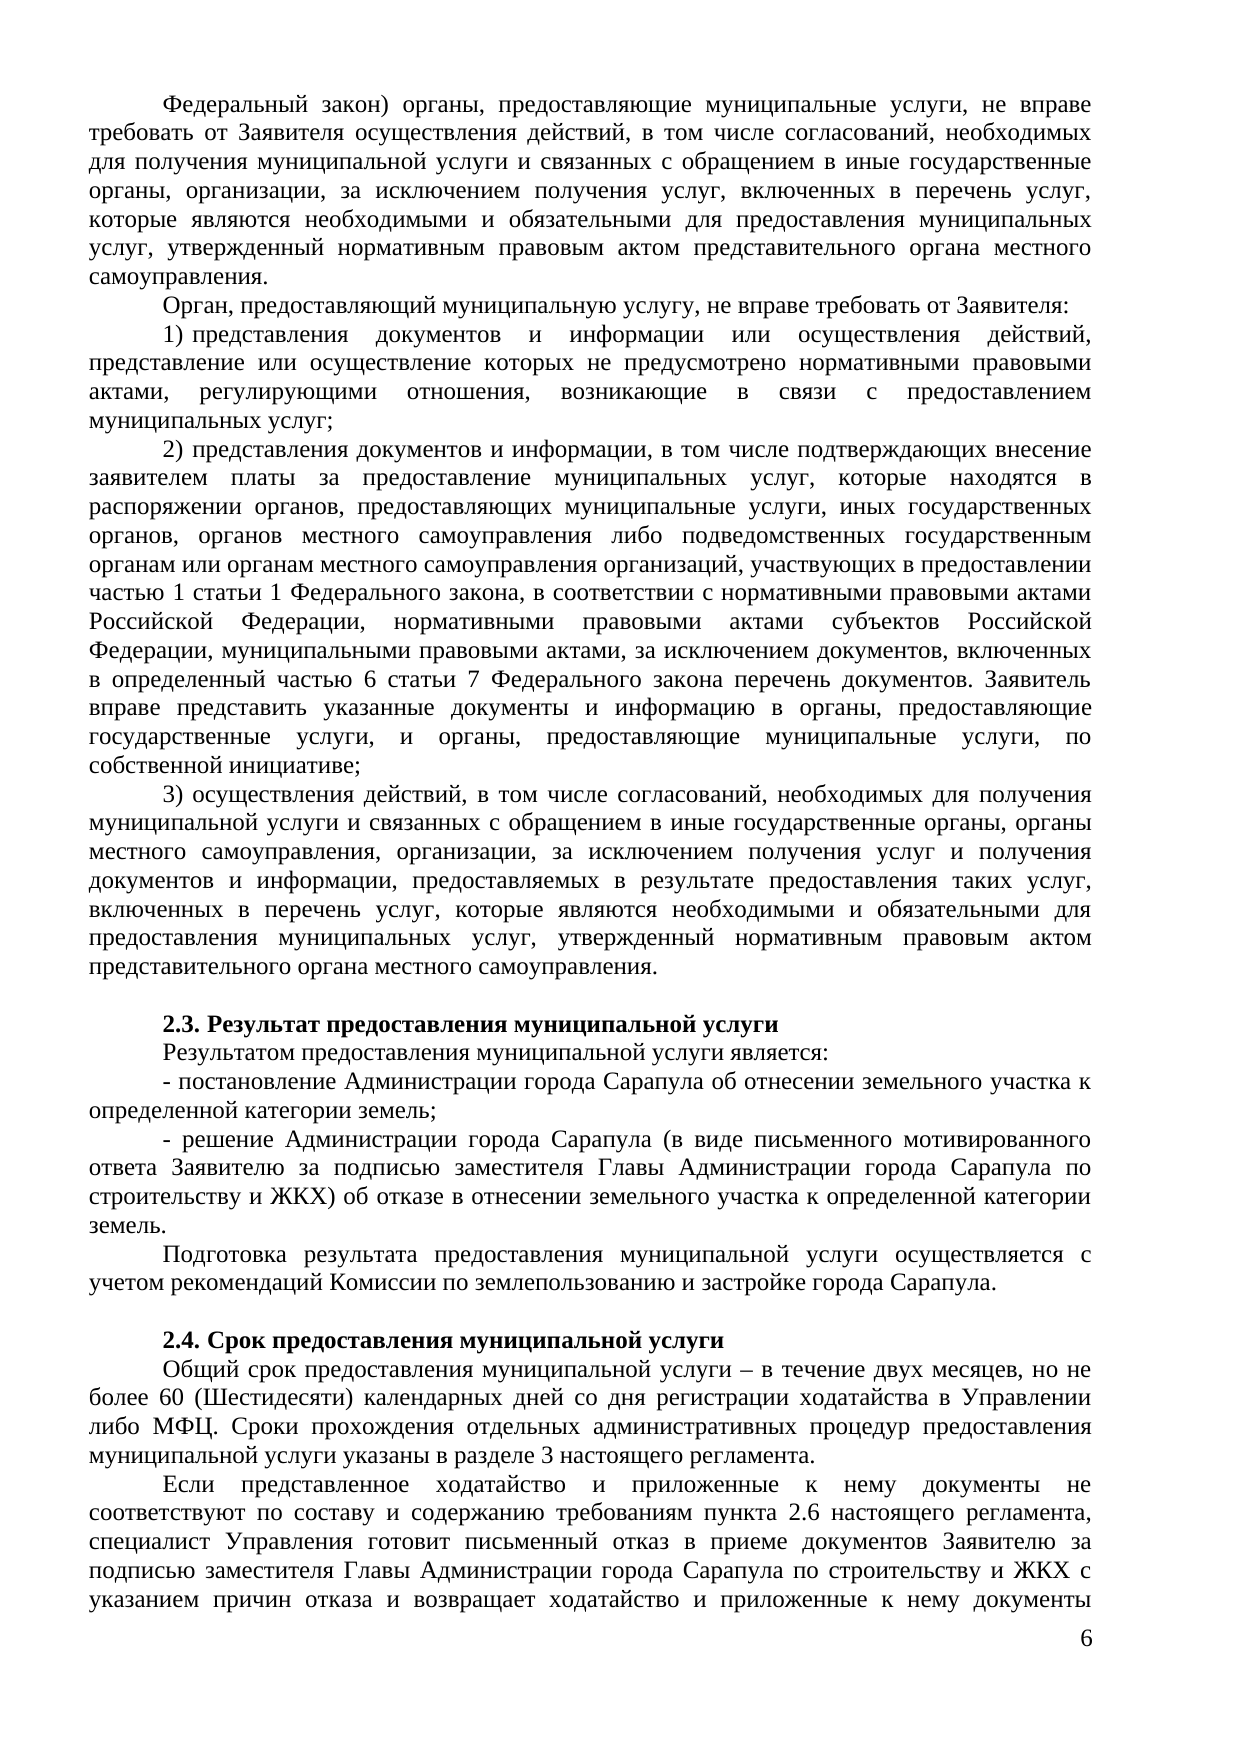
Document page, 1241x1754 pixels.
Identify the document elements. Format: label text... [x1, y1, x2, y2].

text - постановление Администрации города Сарапула об отнесении земельного участка к определенной категории земель; [89, 1066, 1092, 1124]
text Федеральный закон) органы, предоставляющие муниципальные услуги, не вправе требовать от Заявителя осуществления действий, в том числе согласований, необходимых для получения муниципальной услуги и связанных с обращением в иные государственные органы, организации, за исключением получения услуг, включенных в перечень услуг, которые являются необходимыми и обязательными для предоставления муниципальных услуг, утвержденный нормативным правовым актом представительного органа местного самоуправления. [89, 89, 1092, 290]
list осуществления действий, в том числе согласований, необходимых для получения муниципальной услуги и связанных с обращением в иные государственные органы, органы местного самоуправления, организации, за исключением получения услуг и получения документов и информации, предоставляемых в результате предоставления таких услуг, включенных в перечень услуг, которые являются необходимыми и обязательными для предоставления муниципальных услуг, утвержденный нормативным правовым актом представительного органа местного самоуправления. [89, 779, 1092, 980]
list Срок предоставления муниципальной услуги [89, 1325, 1092, 1354]
list представления документов и информации или осуществления действий, представление или осуществление которых не предусмотрено нормативными правовыми актами, регулирующими отношения, возникающие в связи с предоставлением муниципальных услуг; [89, 319, 1092, 434]
text - решение Администрации города Сарапула (в виде письменного мотивированного ответа Заявителю за подписью заместителя Главы Администрации города Сарапула по строительству и ЖКХ) об отказе в отнесении земельного участка к определенной категории земель. [89, 1124, 1092, 1239]
list представления документов и информации, в том числе подтверждающих внесение заявителем платы за предоставление муниципальных услуг, которые находятся в распоряжении органов, предоставляющих муниципальные услуги, иных государственных органов, органов местного самоуправления либо подведомственных государственным органам или органам местного самоуправления организаций, участвующих в предоставлении частью 1 статьи 1 Федерального закона, в соответствии с нормативными правовыми актами Российской Федерации, нормативными правовыми актами субъектов Российской Федерации, муниципальными правовыми актами, за исключением документов, включенных в определенный частью 6 статьи 7 Федерального закона перечень документов. Заявитель вправе представить указанные документы и информацию в органы, предоставляющие государственные услуги, и органы, предоставляющие муниципальные услуги, по собственной инициативе; [89, 434, 1092, 779]
text Подготовка результата предоставления муниципальной услуги осуществляется с учетом рекомендаций Комиссии по землепользованию и застройке города Сарапула. [89, 1239, 1092, 1296]
text Орган, предоставляющий муниципальную услугу, не вправе требовать от Заявителя: [89, 290, 1092, 319]
list Результат предоставления муниципальной услуги [89, 1009, 1092, 1037]
text Общий срок предоставления муниципальной услуги – в течение двух месяцев, но не более 60 (Шестидесяти) календарных дней со дня регистрации ходатайства в Управлении либо МФЦ. Сроки прохождения отдельных административных процедур предоставления муниципальной услуги указаны в разделе 3 настоящего регламента. [89, 1354, 1092, 1469]
text Результатом предоставления муниципальной услуги является: [89, 1037, 1092, 1066]
